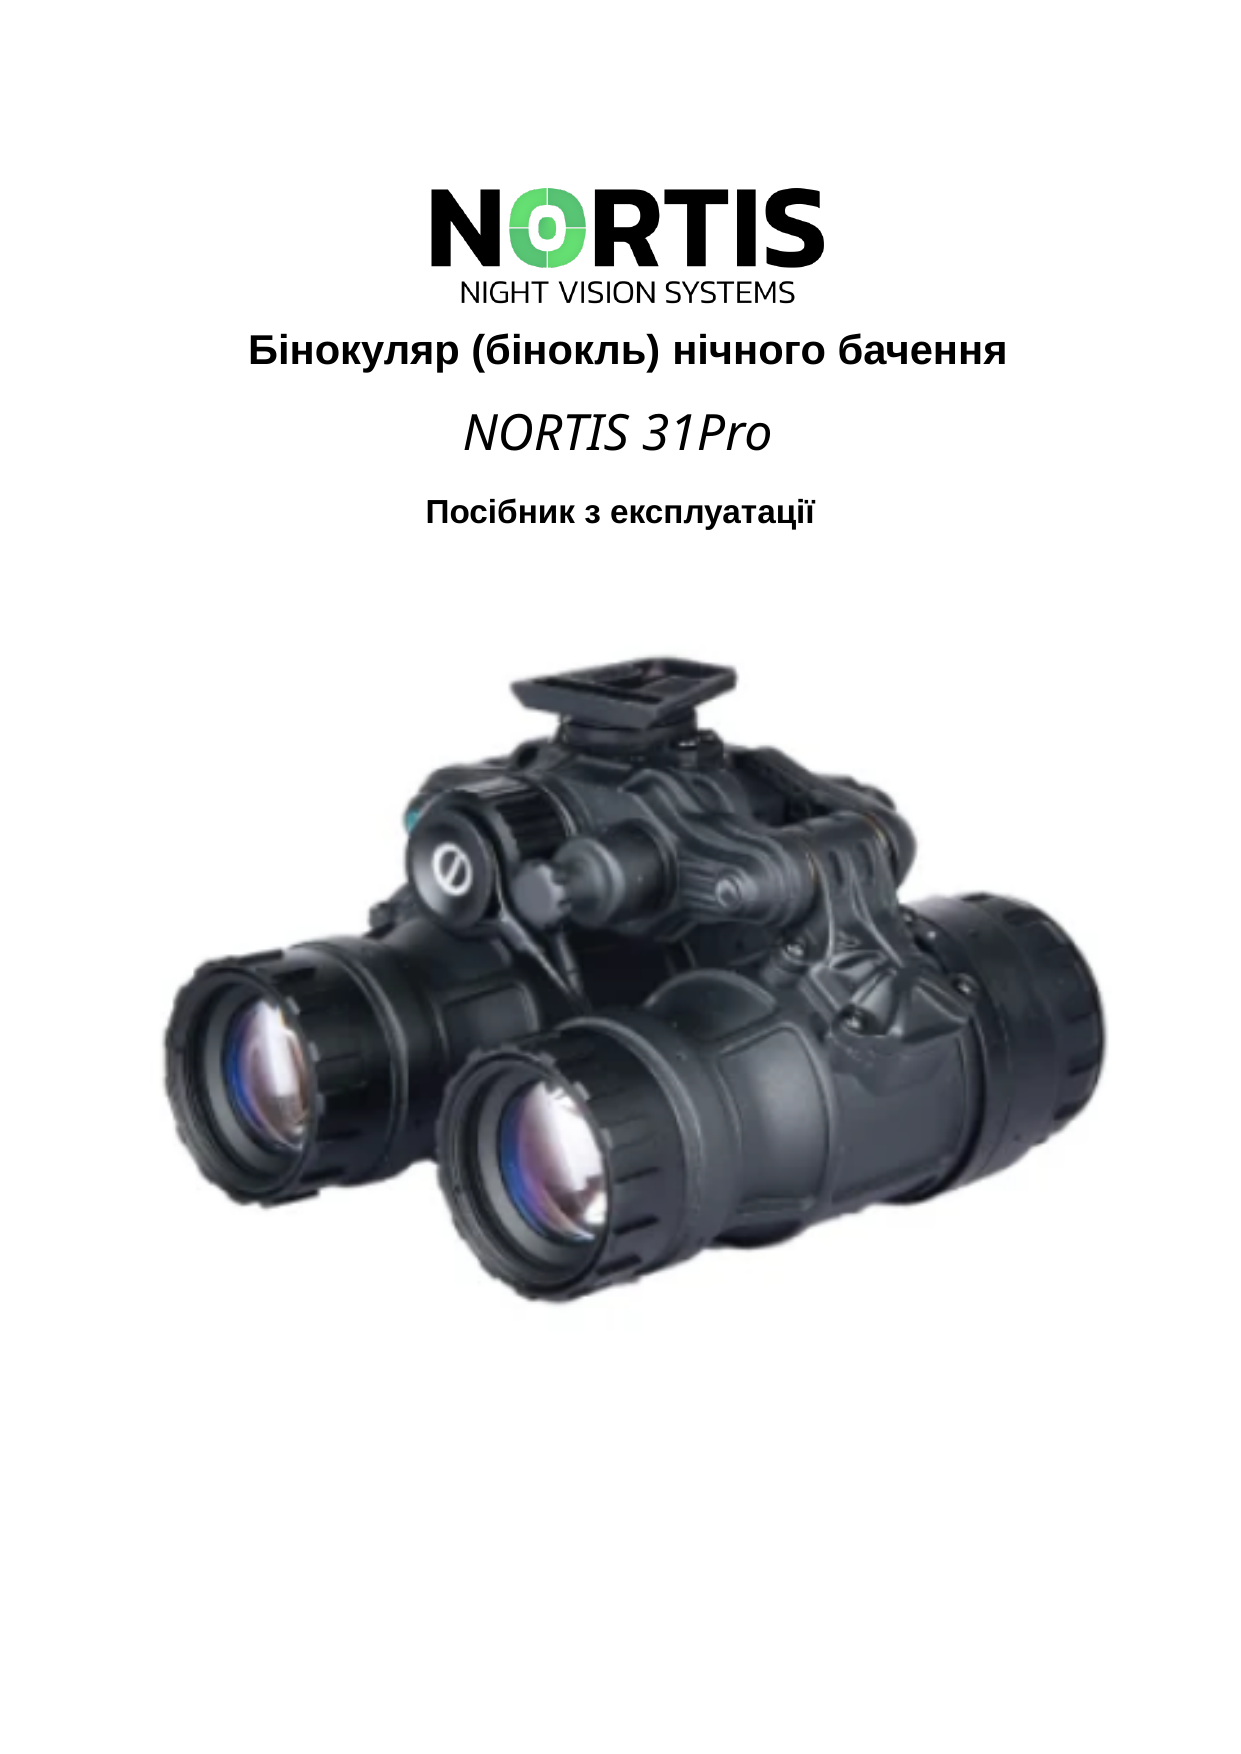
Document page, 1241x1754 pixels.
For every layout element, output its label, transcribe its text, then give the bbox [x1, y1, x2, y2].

text Бінокуляр (бінокль) нічного бачення NORTIS 31Pro [112, 317, 1128, 479]
text Посібник з експлуатації [112, 479, 1128, 544]
picture [112, 576, 1145, 1426]
picture [427, 186, 828, 307]
